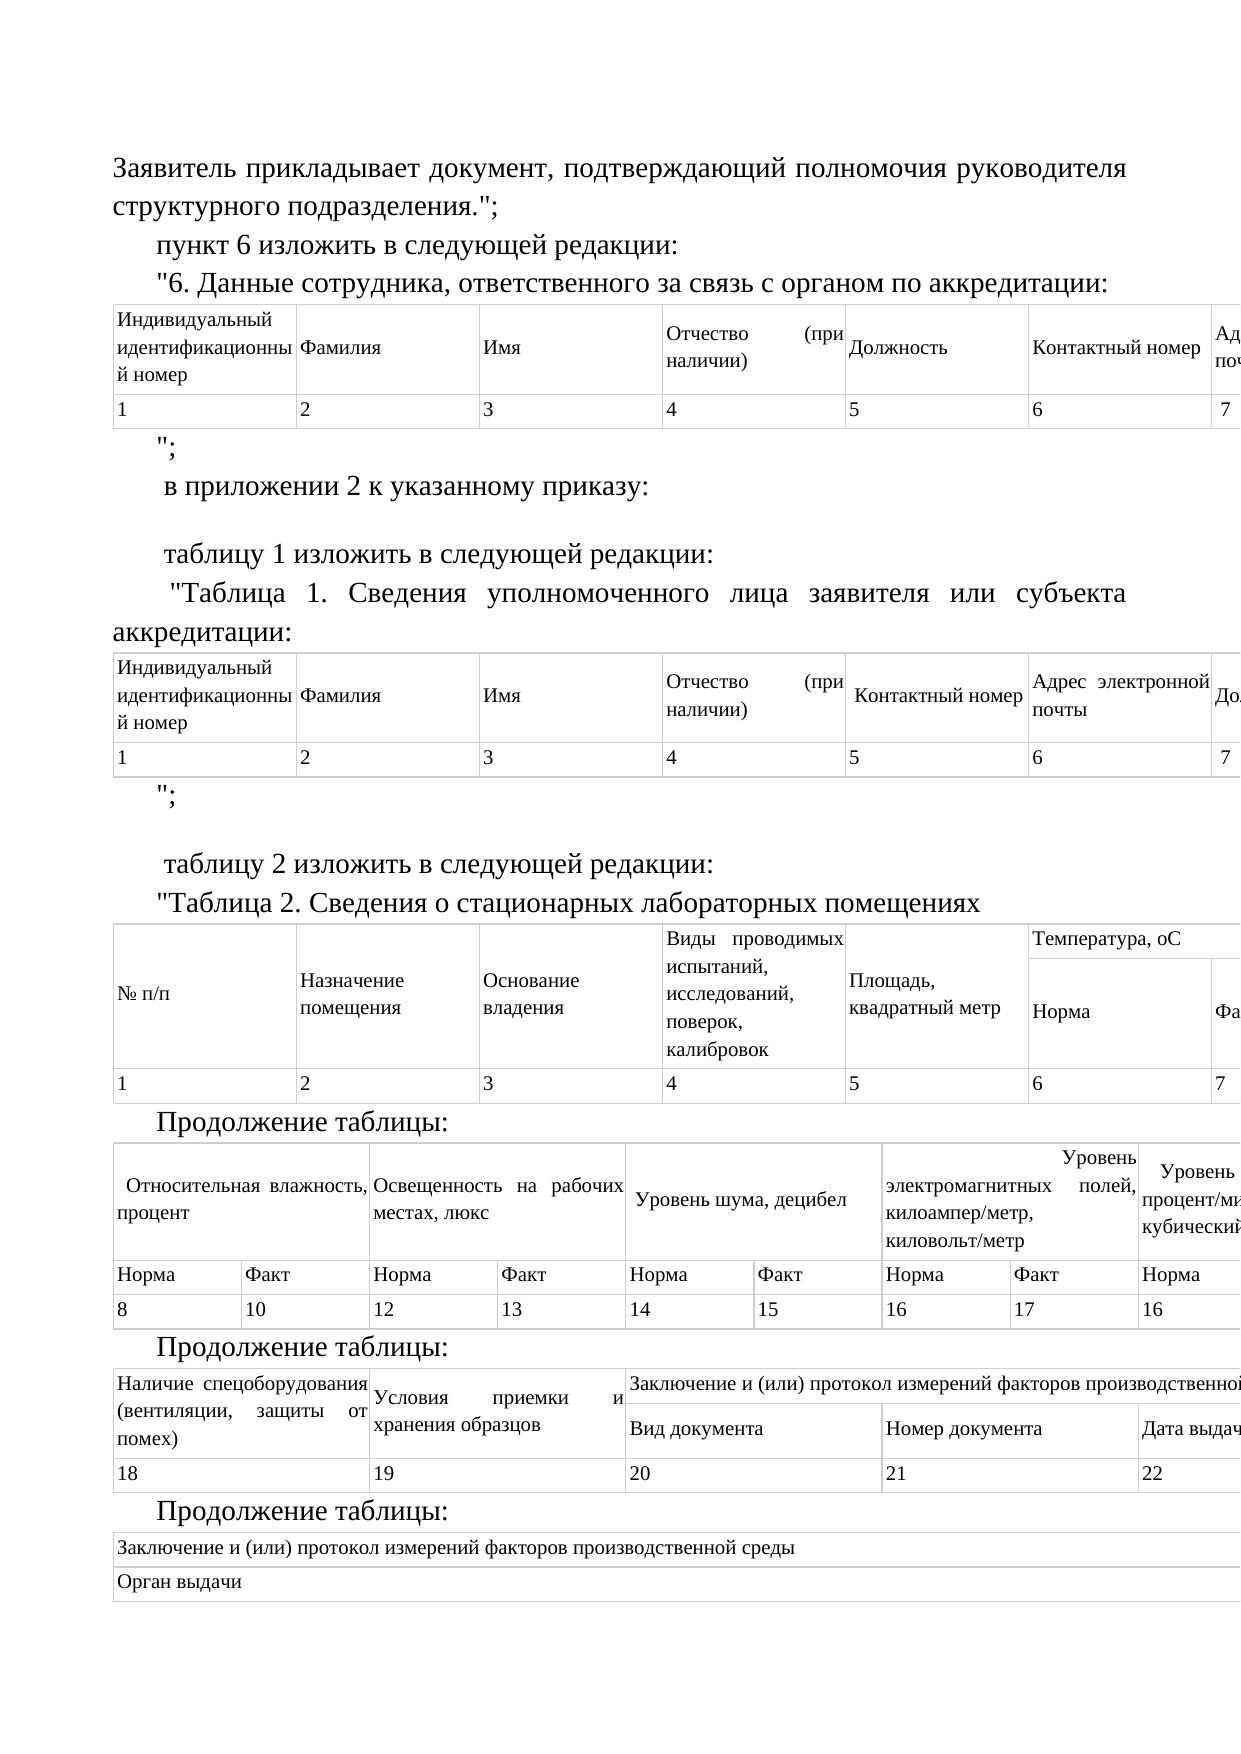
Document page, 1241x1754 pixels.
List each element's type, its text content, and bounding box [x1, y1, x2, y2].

text Заявитель прикладывает документ, подтверждающий полномочия руководителя структурного подразделения."; [112, 150, 1128, 222]
table_header Должность [846, 305, 1028, 394]
table_cell Орган выдачи [114, 1568, 1240, 1601]
table_header Уровень электромагнитных полей, килоампер/метр, киловольт/метр [883, 1144, 1138, 1259]
table_header Уровень шума, децибел [626, 1144, 881, 1259]
table_cell 5 [846, 1069, 1028, 1102]
table_cell 17 [1011, 1295, 1138, 1328]
table_cell 14 [626, 1295, 753, 1328]
table_cell 1 [114, 395, 296, 428]
table_cell 12 [370, 1295, 497, 1328]
table_cell 20 [626, 1459, 881, 1492]
table_header Имя [480, 305, 662, 394]
text "Таблица 1. Сведения уполномоченного лица заявителя или субъекта аккредитации: [112, 575, 1128, 647]
table_header Основание владения [480, 925, 662, 1068]
table_header Виды проводимых испытаний, исследований, поверок, калибровок [663, 925, 845, 1068]
text "6. Данные сотрудника, ответственного за связь с органом по аккредитации: [112, 266, 1128, 299]
table_cell 21 [883, 1459, 1138, 1492]
table_cell 4 [663, 743, 845, 776]
table_header Фамилия [297, 305, 479, 394]
table_cell 6 [1029, 395, 1211, 428]
table_cell 3 [480, 743, 662, 776]
table_header Должность [1212, 654, 1240, 742]
table_cell 6 [1029, 1069, 1211, 1102]
table_header Наличие спецоборудования (вентиляции, защиты от помех) [114, 1369, 369, 1458]
table_header Контактный номер [846, 654, 1028, 742]
text "Таблица 2. Сведения о стационарных лабораторных помещениях [112, 885, 1128, 918]
table_cell 6 [1029, 743, 1211, 776]
table_cell 2 [297, 743, 479, 776]
text в приложении 2 к указанному приказу: [112, 468, 1128, 501]
table_header Адрес электронной почты [1212, 305, 1240, 394]
table_cell 8 [114, 1295, 241, 1328]
table_header Отчество (при наличии) [663, 654, 845, 742]
table_header Индивидуальный идентификационный номер [114, 654, 296, 742]
table_cell 4 [663, 1069, 845, 1102]
table_cell 22 [1139, 1459, 1240, 1492]
table_header Имя [480, 654, 662, 742]
table_cell 3 [480, 395, 662, 428]
text "; [112, 777, 1128, 811]
table_cell Факт [755, 1261, 881, 1294]
table_cell 5 [846, 743, 1028, 776]
table_header Заключение и (или) протокол измерений факторов производственной среды [626, 1369, 1240, 1402]
text "; [112, 429, 1128, 463]
table_cell 2 [297, 1069, 479, 1102]
text таблицу 2 изложить в следующей редакции: [112, 846, 1128, 880]
table_header Площадь, квадратный метр [846, 925, 1028, 1068]
table_cell Факт [242, 1261, 369, 1294]
table_cell 13 [498, 1295, 625, 1328]
table_cell 3 [480, 1069, 662, 1102]
text Продолжение таблицы: [112, 1329, 1128, 1363]
table_cell Факт [1011, 1261, 1138, 1294]
text таблицу 1 изложить в следующей редакции: [112, 537, 1128, 570]
table_cell 7 [1212, 743, 1240, 776]
table_cell Норма [883, 1261, 1010, 1294]
table_header Заключение и (или) протокол измерений факторов производственной среды [114, 1533, 1240, 1566]
table_header Освещенность на рабочих местах, люкс [370, 1144, 625, 1259]
table_header Адрес электронной почты [1029, 654, 1211, 742]
text Продолжение таблицы: [112, 1104, 1128, 1137]
table_cell Норма [1139, 1261, 1240, 1294]
text пункт 6 изложить в следующей редакции: [112, 227, 1128, 261]
text Продолжение таблицы: [112, 1493, 1128, 1527]
table_cell Норма [370, 1261, 497, 1294]
table_cell 5 [846, 395, 1028, 428]
table_cell Дата выдачи документа [1139, 1404, 1240, 1458]
table_cell Факт [1212, 959, 1240, 1068]
table_cell 16 [1139, 1295, 1240, 1328]
table_cell Факт [498, 1261, 625, 1294]
table_header Отчество (при наличии) [663, 305, 845, 394]
table_cell Норма [1029, 959, 1211, 1068]
table_cell 1 [114, 1069, 296, 1102]
table_header Индивидуальный идентификационный номер [114, 305, 296, 394]
table_cell 15 [755, 1295, 881, 1328]
table_cell 1 [114, 743, 296, 776]
table_cell 18 [114, 1459, 369, 1492]
table_cell 7 [1212, 1069, 1240, 1102]
table_header Контактный номер [1029, 305, 1211, 394]
table_cell Норма [626, 1261, 753, 1294]
table_cell 16 [883, 1295, 1010, 1328]
table_header Относительная влажность, процент [114, 1144, 369, 1259]
table_header Условия приемки и хранения образцов [370, 1369, 625, 1458]
table_cell 7 [1212, 395, 1240, 428]
table_cell 10 [242, 1295, 369, 1328]
table_header № п/п [114, 925, 296, 1068]
table_cell 2 [297, 395, 479, 428]
table_cell 4 [663, 395, 845, 428]
table_cell 19 [370, 1459, 625, 1492]
table_header Температура, оС [1029, 925, 1240, 958]
table_cell Номер документа [883, 1404, 1138, 1458]
table_header Назначение помещения [297, 925, 479, 1068]
table_cell Норма [114, 1261, 241, 1294]
table_header Фамилия [297, 654, 479, 742]
table_header Уровень загазованности, процент/миллиграмм/ кубический метр [1139, 1144, 1240, 1259]
table_cell Вид документа [626, 1404, 881, 1458]
